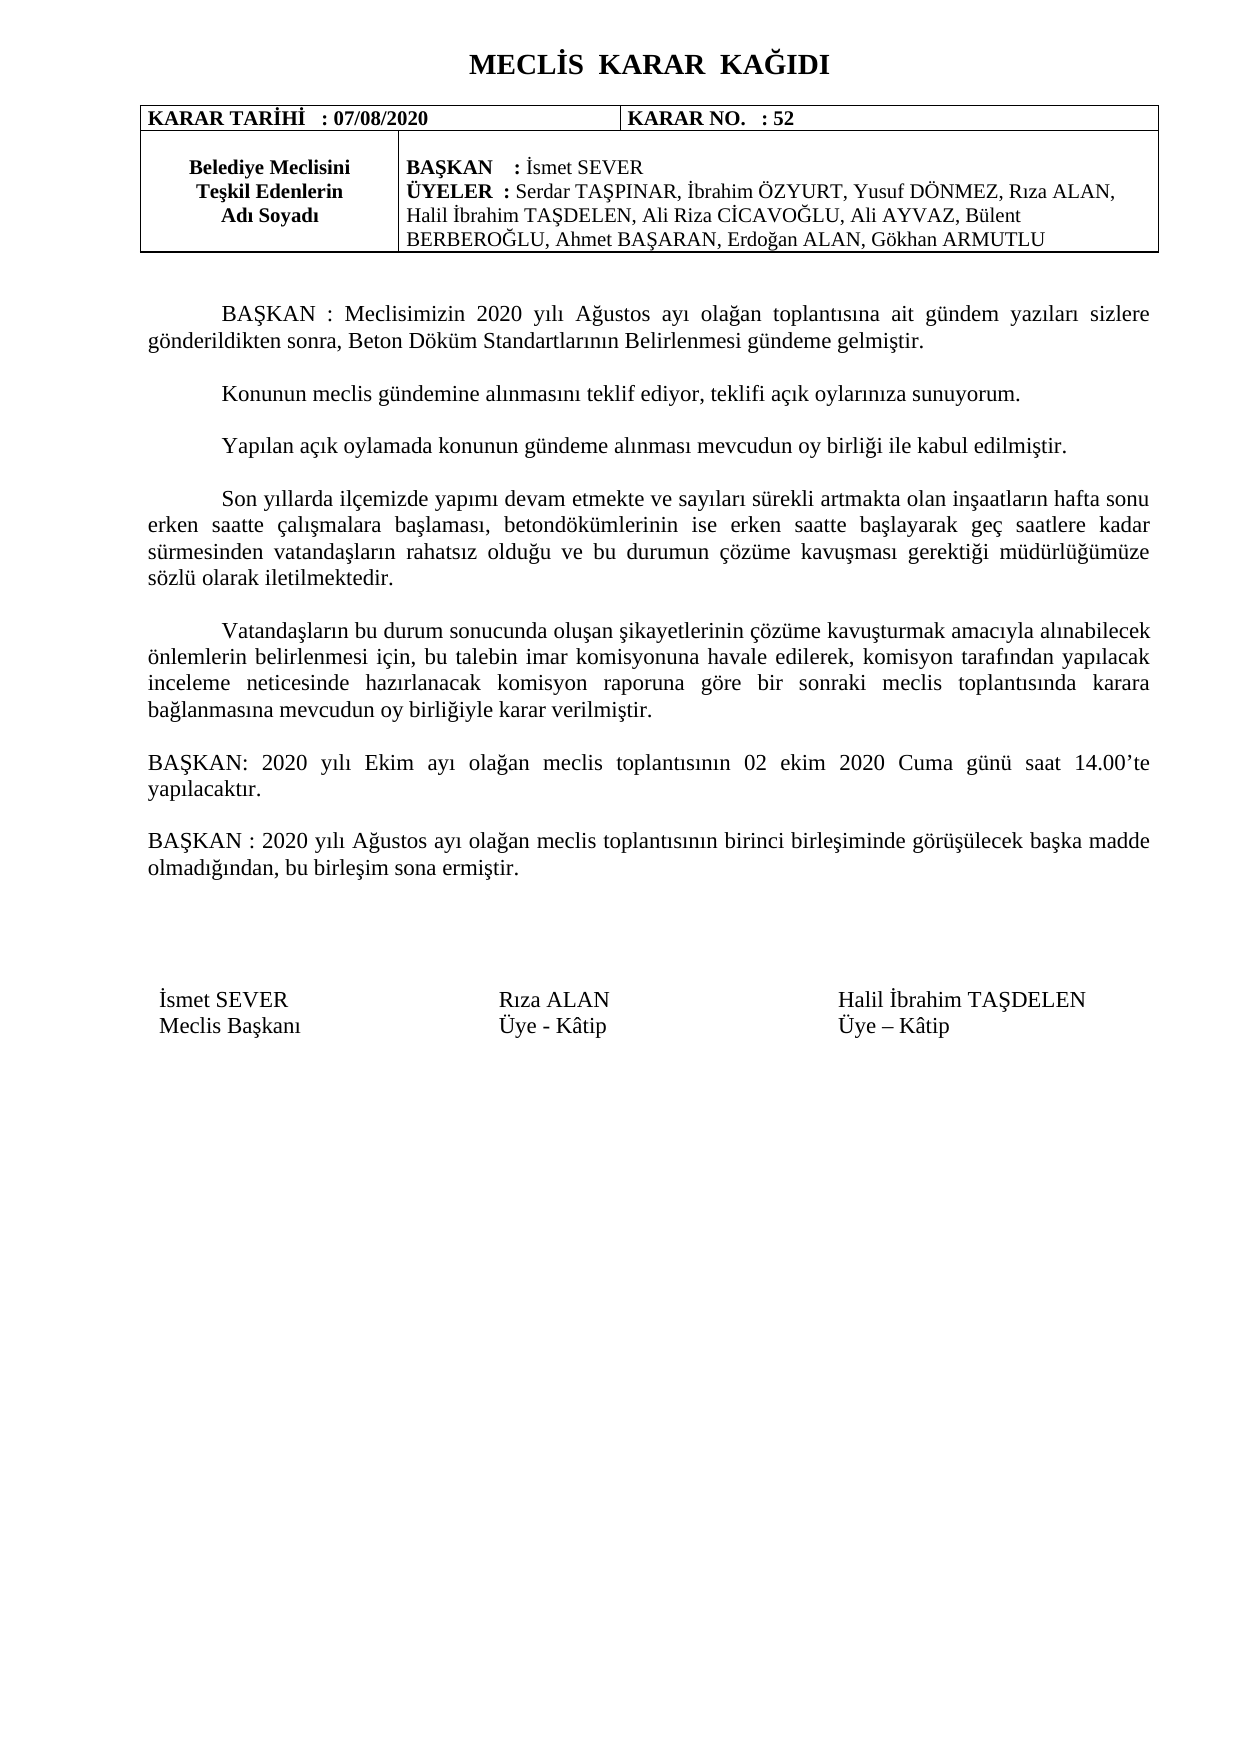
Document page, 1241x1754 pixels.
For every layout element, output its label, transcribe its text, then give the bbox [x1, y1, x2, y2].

table_header İsmet SEVER Meclis Başkanı [148, 986, 487, 1065]
title MECLİS KARAR KAĞIDI [148, 47, 1152, 81]
table_cell Belediye Meclisini Teşkil Edenlerin Adı Soyadı [141, 131, 398, 251]
text Konunun meclis gündemine alınmasını teklif ediyor, teklifi açık oylarınıza sunuyorum. [148, 379, 1152, 406]
text Son yıllarda ilçemizde yapımı devam etmekte ve sayıları sürekli artmakta olan inşaatların hafta sonu erken saatte çalışmalara başlaması, betondökümlerinin ise erken saatte başlayarak geç saatlere kadar sürmesinden vatandaşların rahatsız olduğu ve bu durumun çözüme kavuşması gerektiği müdürlüğümüze sözlü olarak iletilmektedir. [148, 485, 1152, 590]
text BAŞKAN : Meclisimizin 2020 yılı Ağustos ayı olağan toplantısına ait gündem yazıları sizlere gönderildikten sonra, Beton Döküm Standartlarının Belirlenmesi gündeme gelmiştir. [148, 301, 1152, 353]
text Yapılan açık oylamada konunun gündeme alınması mevcudun oy birliği ile kabul edilmiştir. [148, 432, 1152, 459]
text BAŞKAN : 2020 yılı Ağustos ayı olağan meclis toplantısının birinci birleşiminde görüşülecek başka madde olmadığından, bu birleşim sona ermiştir. [148, 828, 1152, 880]
table_cell BAŞKAN : İsmet SEVER ÜYELER : Serdar TAŞPINAR, İbrahim ÖZYURT, Yusuf DÖNMEZ, Rıza ALAN, Halil İbrahim TAŞDELEN, Ali Riza CİCAVOĞLU, Ali AYVAZ, Bülent BERBEROĞLU, Ahmet BAŞARAN, Erdoğan ALAN, Gökhan ARMUTLU [399, 131, 1158, 251]
table_header Rıza ALAN Üye - Kâtip [487, 986, 827, 1065]
table_header KARAR TARİHİ : 07/08/2020 [141, 106, 620, 130]
table_header Halil İbrahim TAŞDELEN Üye – Kâtip [827, 986, 1166, 1065]
text BAŞKAN: 2020 yılı Ekim ayı olağan meclis toplantısının 02 ekim 2020 Cuma günü saat 14.00’te yapılacaktır. [148, 748, 1152, 801]
text Vatandaşların bu durum sonucunda oluşan şikayetlerinin çözüme kavuşturmak amacıyla alınabilecek önlemlerin belirlenmesi için, bu talebin imar komisyonuna havale edilerek, komisyon tarafından yapılacak inceleme neticesinde hazırlanacak komisyon raporuna göre bir sonraki meclis toplantısında karara bağlanmasına mevcudun oy birliğiyle karar verilmiştir. [148, 617, 1152, 722]
table_header KARAR NO. : 52 [621, 106, 1158, 130]
